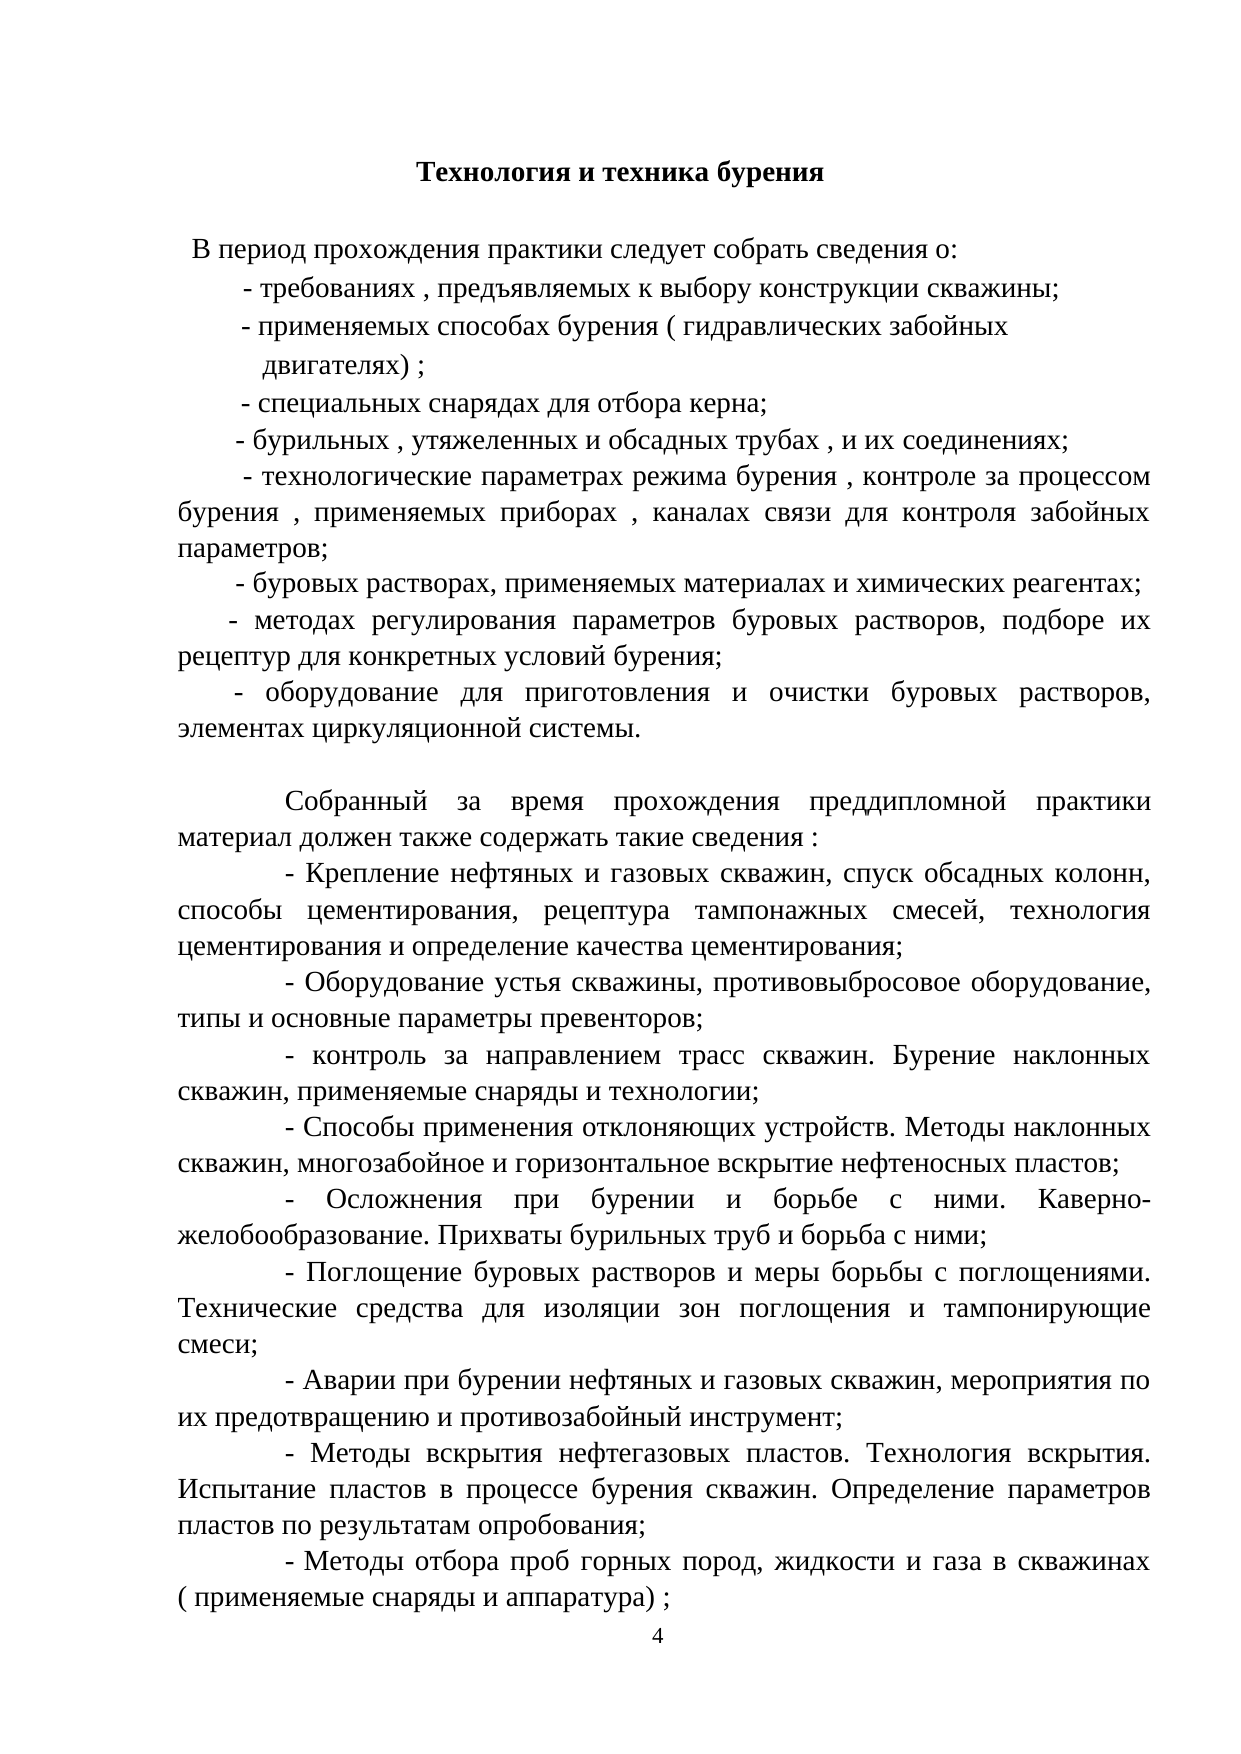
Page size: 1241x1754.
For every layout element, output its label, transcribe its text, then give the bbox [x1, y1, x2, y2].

list специальных снарядах для отбора керна; [241, 386, 1182, 419]
list технологические параметрах режима бурения , контроле за процессом бурения , применяемых приборах , каналах связи для контроля забойных параметров; [177, 458, 1151, 564]
list методах регулирования параметров буровых растворов, подборе их рецептур для конкретных условий бурения; [177, 602, 1151, 672]
list буровых растворах, применяемых материалах и химических реагентах; [235, 567, 1182, 599]
list Крепление нефтяных и газовых скважин, спуск обсадных колонн, способы цементирования, рецептура тампонажных смесей, технология цементирования и определение качества цементирования; [177, 856, 1152, 961]
list Осложнения при бурении и борьбе с ними. Каверно- желобообразование. Прихваты бурильных труб и борьба с ними; [177, 1181, 1152, 1251]
list требованиях , предъявляемых к выбору конструкции скважины; [243, 270, 1182, 303]
list Методы вскрытия нефтегазовых пластов. Технология вскрытия. Испытание пластов в процессе бурения скважин. Определение параметров пластов по результатам опробования; [177, 1435, 1152, 1541]
list контроль за направлением трасс скважин. Бурение наклонных скважин, применяемые снаряды и технологии; [177, 1037, 1151, 1106]
subtitle Технология и техника бурения [416, 154, 1182, 188]
list оборудование для приготовления и очистки буровых растворов, элементах циркуляционной системы. [177, 674, 1151, 744]
list Оборудование устья скважины, противовыбросовое оборудование, типы и основные параметры превенторов; [177, 964, 1152, 1034]
list Методы отбора проб горных пород, жидкости и газа в скважинах ( применяемые снаряды и аппаратура) ; [177, 1543, 1151, 1613]
list Способы применения отклоняющих устройств. Методы наклонных скважин, многозабойное и горизонтальное вскрытие нефтеносных пластов; [177, 1109, 1151, 1179]
list Аварии при бурении нефтяных и газовых скважин, мероприятия по их предотвращению и противозабойный инструмент; [177, 1362, 1151, 1432]
list применяемых способах бурения ( гидравлических забойных двигателях) ; [241, 308, 1009, 381]
text Собранный за время прохождения преддипломной практики материал должен также содержать такие сведения : [177, 783, 1152, 853]
list бурильных , утяжеленных и обсадных трубах , и их соединениях; [235, 422, 1182, 455]
text В период прохождения практики следует собрать сведения о: [191, 231, 1182, 265]
list Поглощение буровых растворов и меры борьбы с поглощениями. Технические средства для изоляции зон поглощения и тампонирующие смеси; [177, 1254, 1152, 1359]
